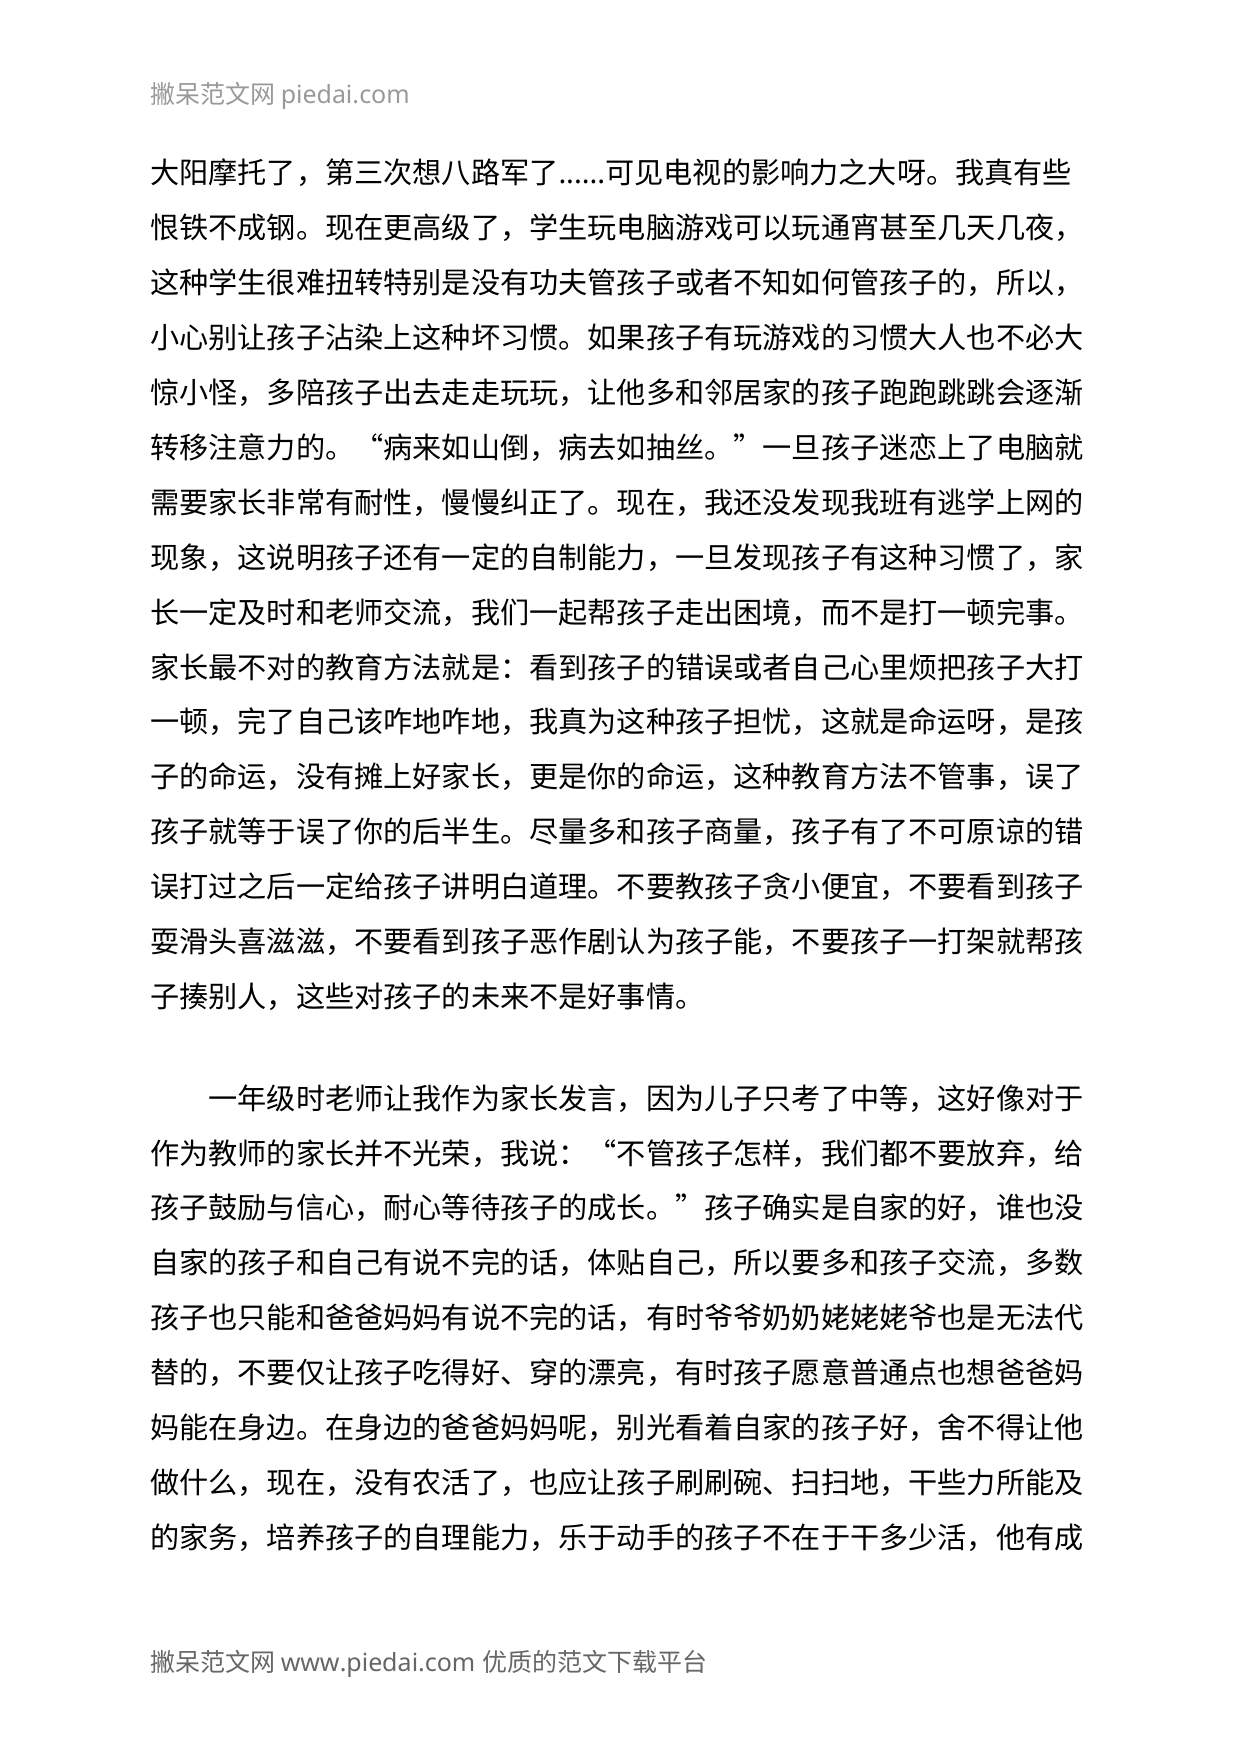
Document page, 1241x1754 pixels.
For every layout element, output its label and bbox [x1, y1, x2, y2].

text [150, 150, 1090, 1016]
text [150, 1075, 1090, 1557]
